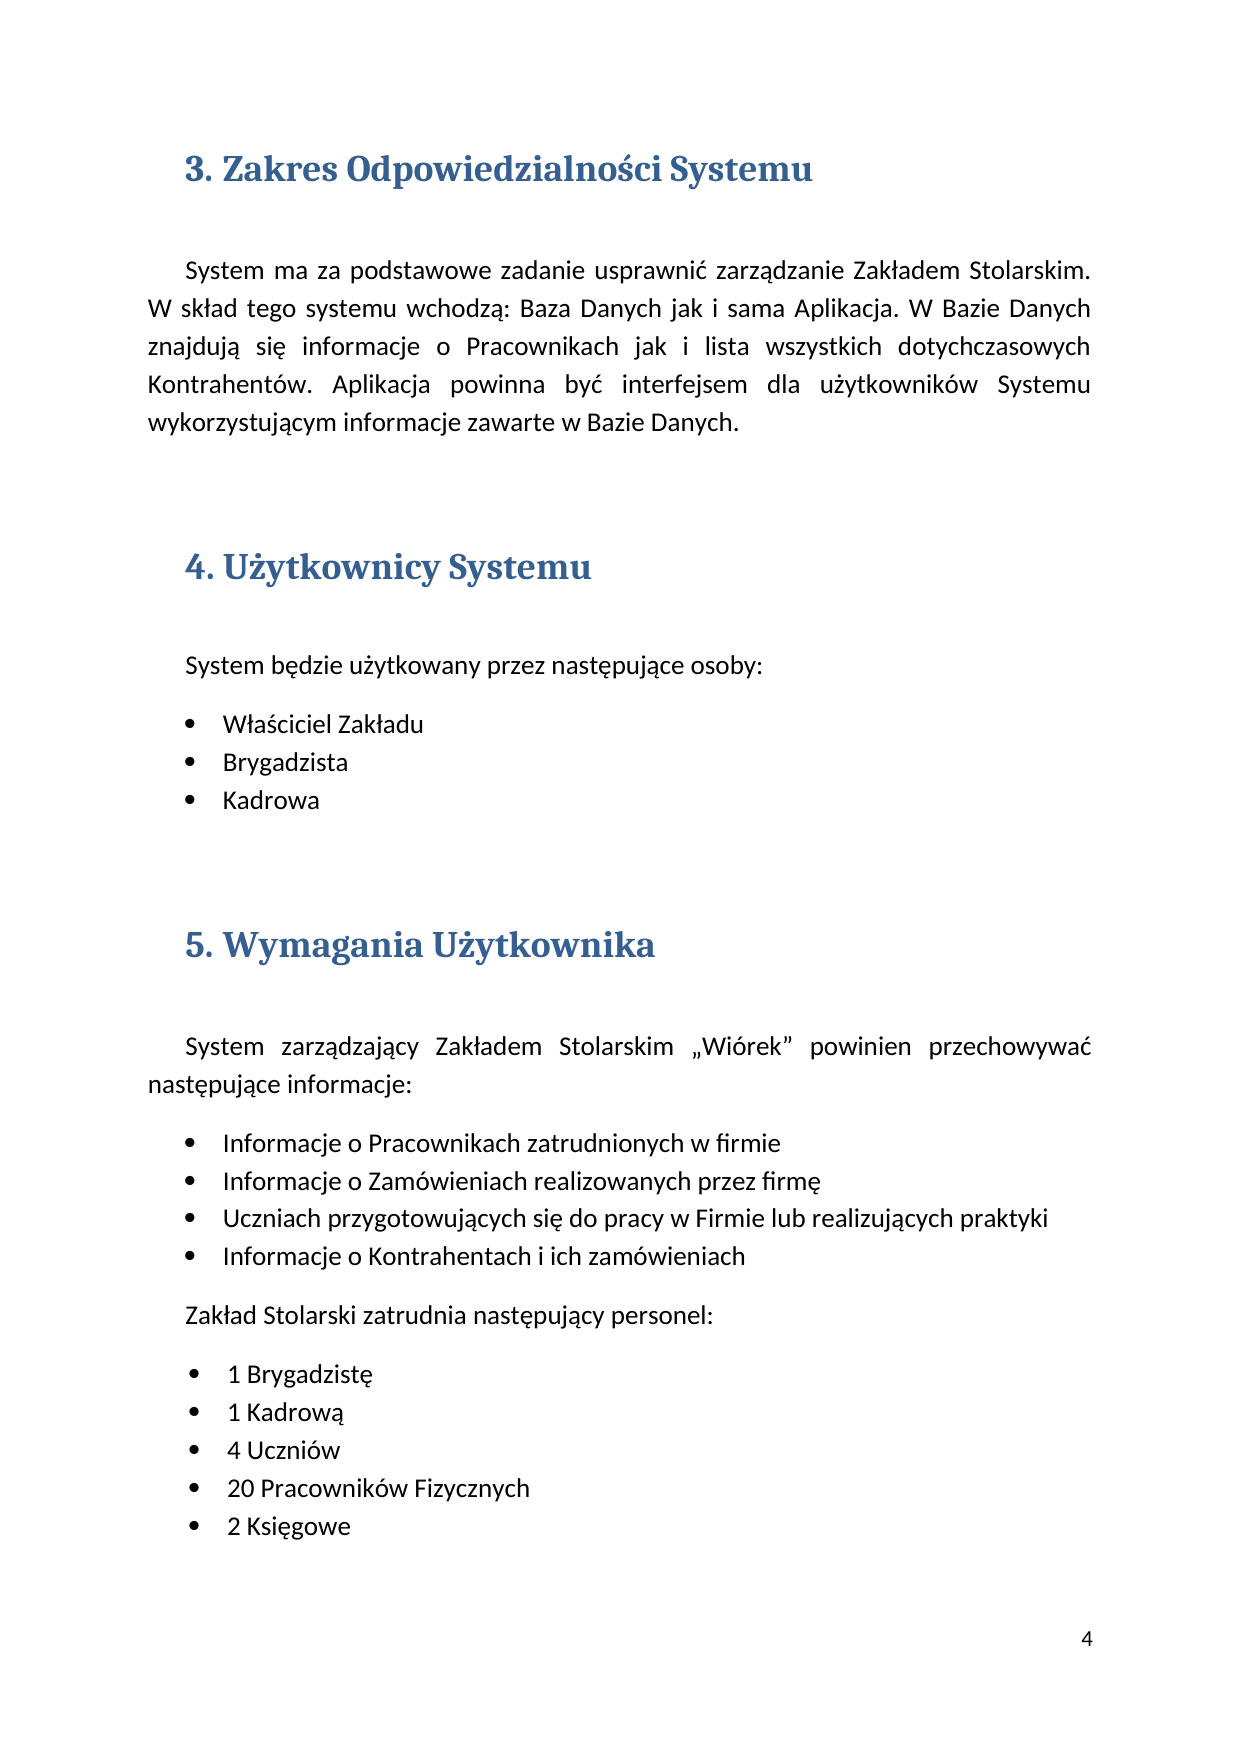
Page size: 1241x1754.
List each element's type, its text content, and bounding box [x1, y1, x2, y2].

list 2 Księgowe [189, 1509, 1093, 1542]
list Kadrowa [185, 783, 1093, 816]
text System będzie użytkowany przez następujące osoby: [148, 648, 1093, 681]
list Uczniach przygotowujących się do pracy w Firmie lub realizujących praktyki [185, 1202, 1093, 1235]
list Informacje o Pracownikach zatrudnionych w firmie [185, 1126, 1093, 1159]
text Zakład Stolarski zatrudnia następujący personel: [185, 1298, 1093, 1331]
subtitle Wymagania Użytkownika [185, 924, 1093, 967]
text System ma za podstawowe zadanie usprawnić zarządzanie Zakładem Stolarskim. W skład tego systemu wchodzą: Baza Danych jak i sama Aplikacja. W Bazie Danych znajdują się informacje o Pracownikach jak i lista wszystkich dotychczasowych Kontrahentów. Aplikacja powinna być interfejsem dla użytkowników Systemu wykorzystującym informacje zawarte w Bazie Danych. [148, 253, 1093, 438]
list Właściciel Zakładu [185, 707, 1093, 740]
subtitle Zakres Odpowiedzialności Systemu [185, 148, 1093, 191]
list 20 Pracowników Fizycznych [189, 1471, 1093, 1504]
subtitle Użytkownicy Systemu [185, 546, 1093, 589]
text System zarządzający Zakładem Stolarskim „Wiórek” powinien przechowywać następujące informacje: [148, 1029, 1093, 1100]
list Informacje o Zamówieniach realizowanych przez firmę [185, 1164, 1093, 1197]
list Informacje o Kontrahentach i ich zamówieniach [185, 1239, 1093, 1273]
list 1 Kadrową [189, 1395, 1093, 1428]
list Brygadzista [185, 745, 1093, 778]
list 1 Brygadzistę [189, 1357, 1093, 1390]
list 4 Uczniów [189, 1433, 1093, 1466]
